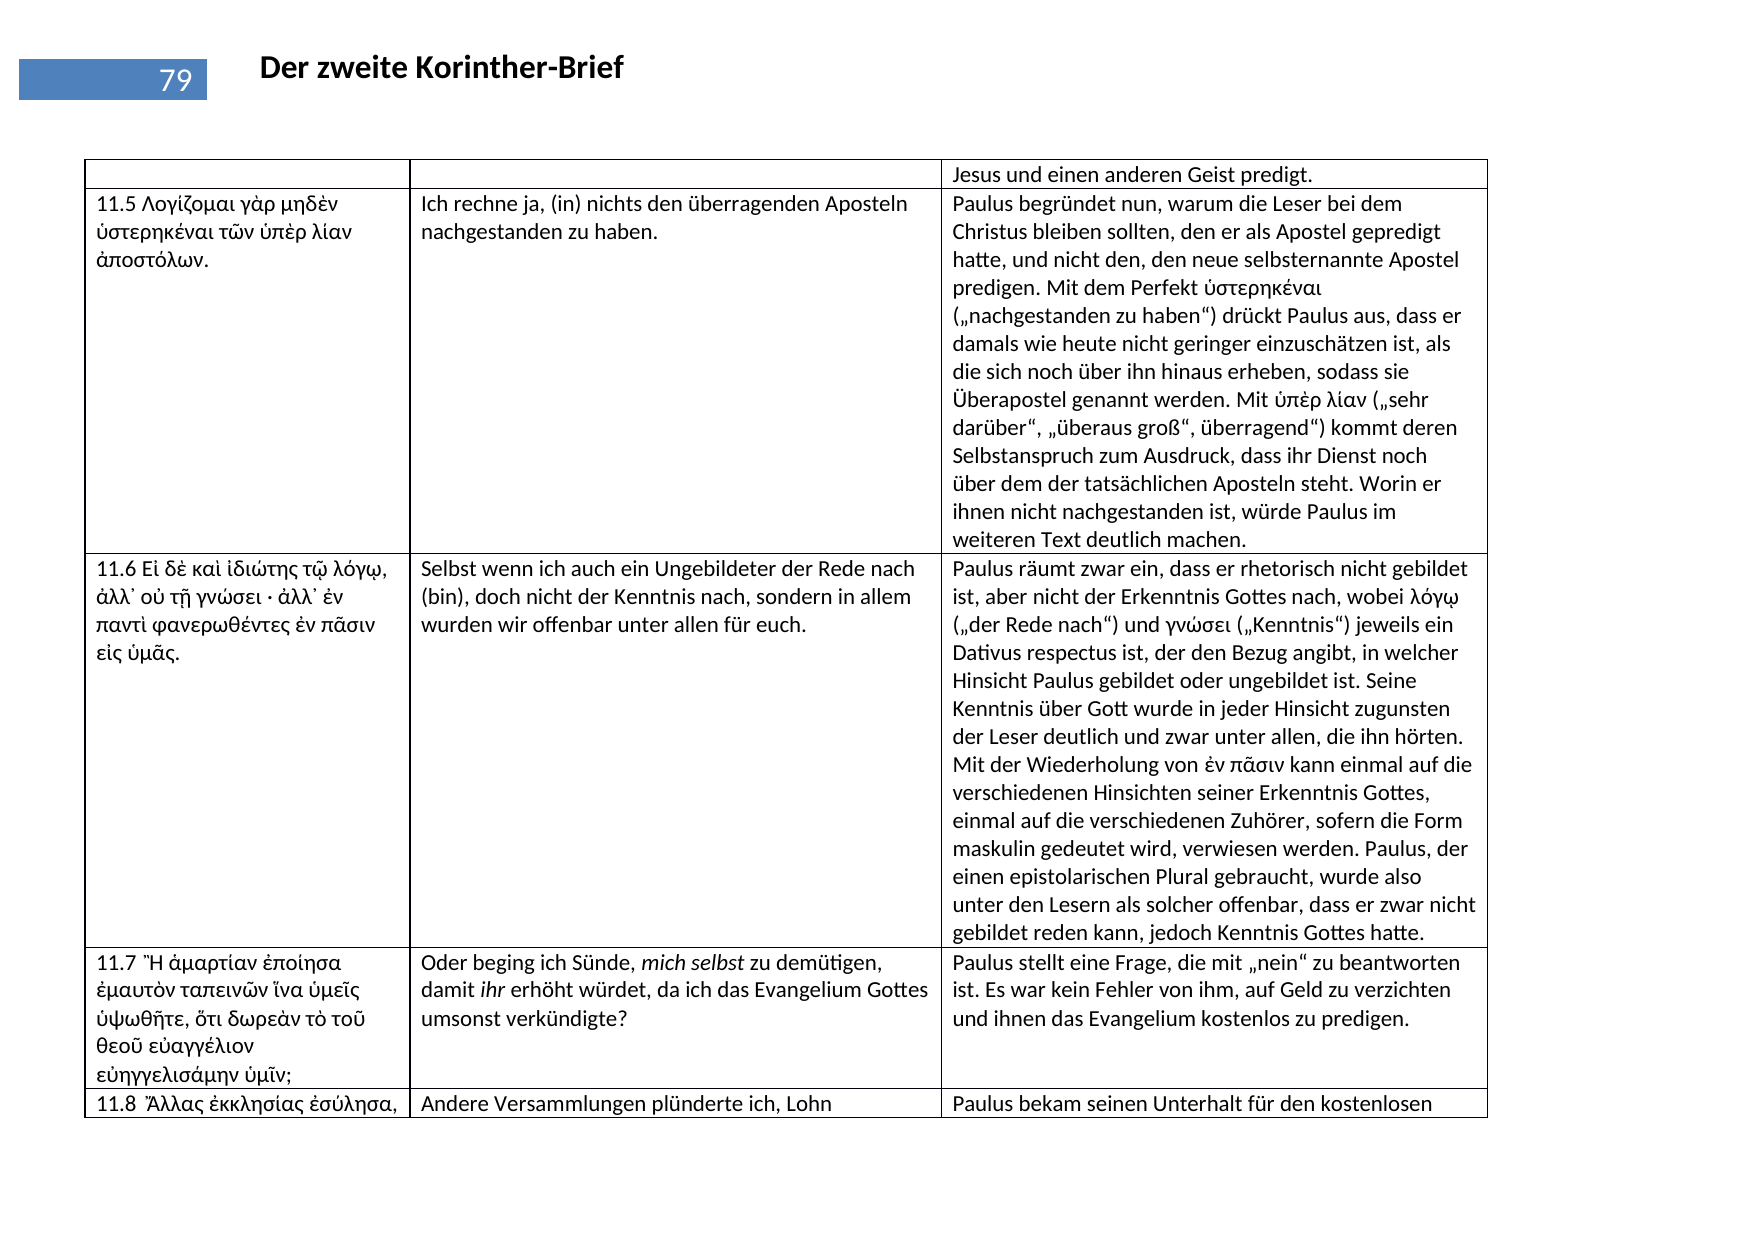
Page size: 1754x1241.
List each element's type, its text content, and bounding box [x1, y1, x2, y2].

table_cell Paulus begründet nun, warum die Leser bei dem Christus bleiben sollten, den er als Apostel gepredigt hatte, und nicht den, den neue selbsternannte Apostel predigen. Mit dem Perfekt ὑστερηκέναι („nachgestanden zu haben“) drückt Paulus aus, dass er damals wie heute nicht geringer einzuschätzen ist, als die sich noch über ihn hinaus erheben, sodass sie Überapostel genannt werden. Mit ὑπὲρ λίαν („sehr darüber“, „überaus groß“, überragend“) kommt deren Selbstanspruch zum Ausdruck, dass ihr Dienst noch über dem der tatsächlichen Aposteln steht. Worin er ihnen nicht nachgestanden ist, würde Paulus im weiteren Text deutlich machen. [942, 189, 1487, 553]
table_cell 11.6 Εἰ δὲ καὶ ἰδιώτης τῷ λόγῳ, ἀλλ᾽ οὐ τῇ γνώσει · ἀλλ᾽ ἐν παντὶ φανερωθέντες ἐν πᾶσιν εἰς ὑμᾶς. [86, 554, 409, 947]
table_cell Ich rechne ja, (in) nichts den überragenden Aposteln nachgestanden zu haben. [411, 189, 941, 553]
table_cell Selbst wenn ich auch ein Ungebildeter der Rede nach (bin), doch nicht der Kenntnis nach, sondern in allem wurden wir offenbar unter allen für euch. [411, 554, 941, 947]
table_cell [411, 160, 941, 188]
table_cell 11.5 Λογίζομαι γὰρ μηδὲν ὑστερηκέναι τῶν ὑπὲρ λίαν ἀποστόλων. [86, 189, 409, 553]
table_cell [411, 1089, 941, 1117]
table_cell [86, 1089, 409, 1117]
table_cell Oder beging ich Sünde, mich selbst zu demütigen, damit ihr erhöht würdet, da ich das Evangelium Gottes umsonst verkündigte? [411, 948, 941, 1088]
table_cell Paulus räumt zwar ein, dass er rhetorisch nicht gebildet ist, aber nicht der Erkenntnis Gottes nach, wobei λόγῳ („der Rede nach“) und γνώσει („Kenntnis“) jeweils ein Dativus respectus ist, der den Bezug angibt, in welcher Hinsicht Paulus gebildet oder ungebildet ist. Seine Kenntnis über Gott wurde in jeder Hinsicht zugunsten der Leser deutlich und zwar unter allen, die ihn hörten. Mit der Wiederholung von ἐν πᾶσιν kann einmal auf die verschiedenen Hinsichten seiner Erkenntnis Gottes, einmal auf die verschiedenen Zuhörer, sofern die Form maskulin gedeutet wird, verwiesen werden. Paulus, der einen epistolarischen Plural gebraucht, wurde also unter den Lesern als solcher offenbar, dass er zwar nicht gebildet reden kann, jedoch Kenntnis Gottes hatte. [942, 554, 1487, 947]
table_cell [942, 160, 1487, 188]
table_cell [942, 1089, 1487, 1117]
table_cell 11.7 Ἢ ἁμαρτίαν ἐποίησα ἐμαυτὸν ταπεινῶν ἵνα ὑμεῖς ὑψωθῆτε, ὅτι δωρεὰν τὸ τοῦ θεοῦ εὐαγγέλιον εὐηγγελισάμην ὑμῖν; [86, 948, 409, 1088]
table_cell Paulus stellt eine Frage, die mit „nein“ zu beantworten ist. Es war kein Fehler von ihm, auf Geld zu verzichten und ihnen das Evangelium kostenlos zu predigen. [942, 948, 1487, 1088]
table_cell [86, 160, 409, 188]
